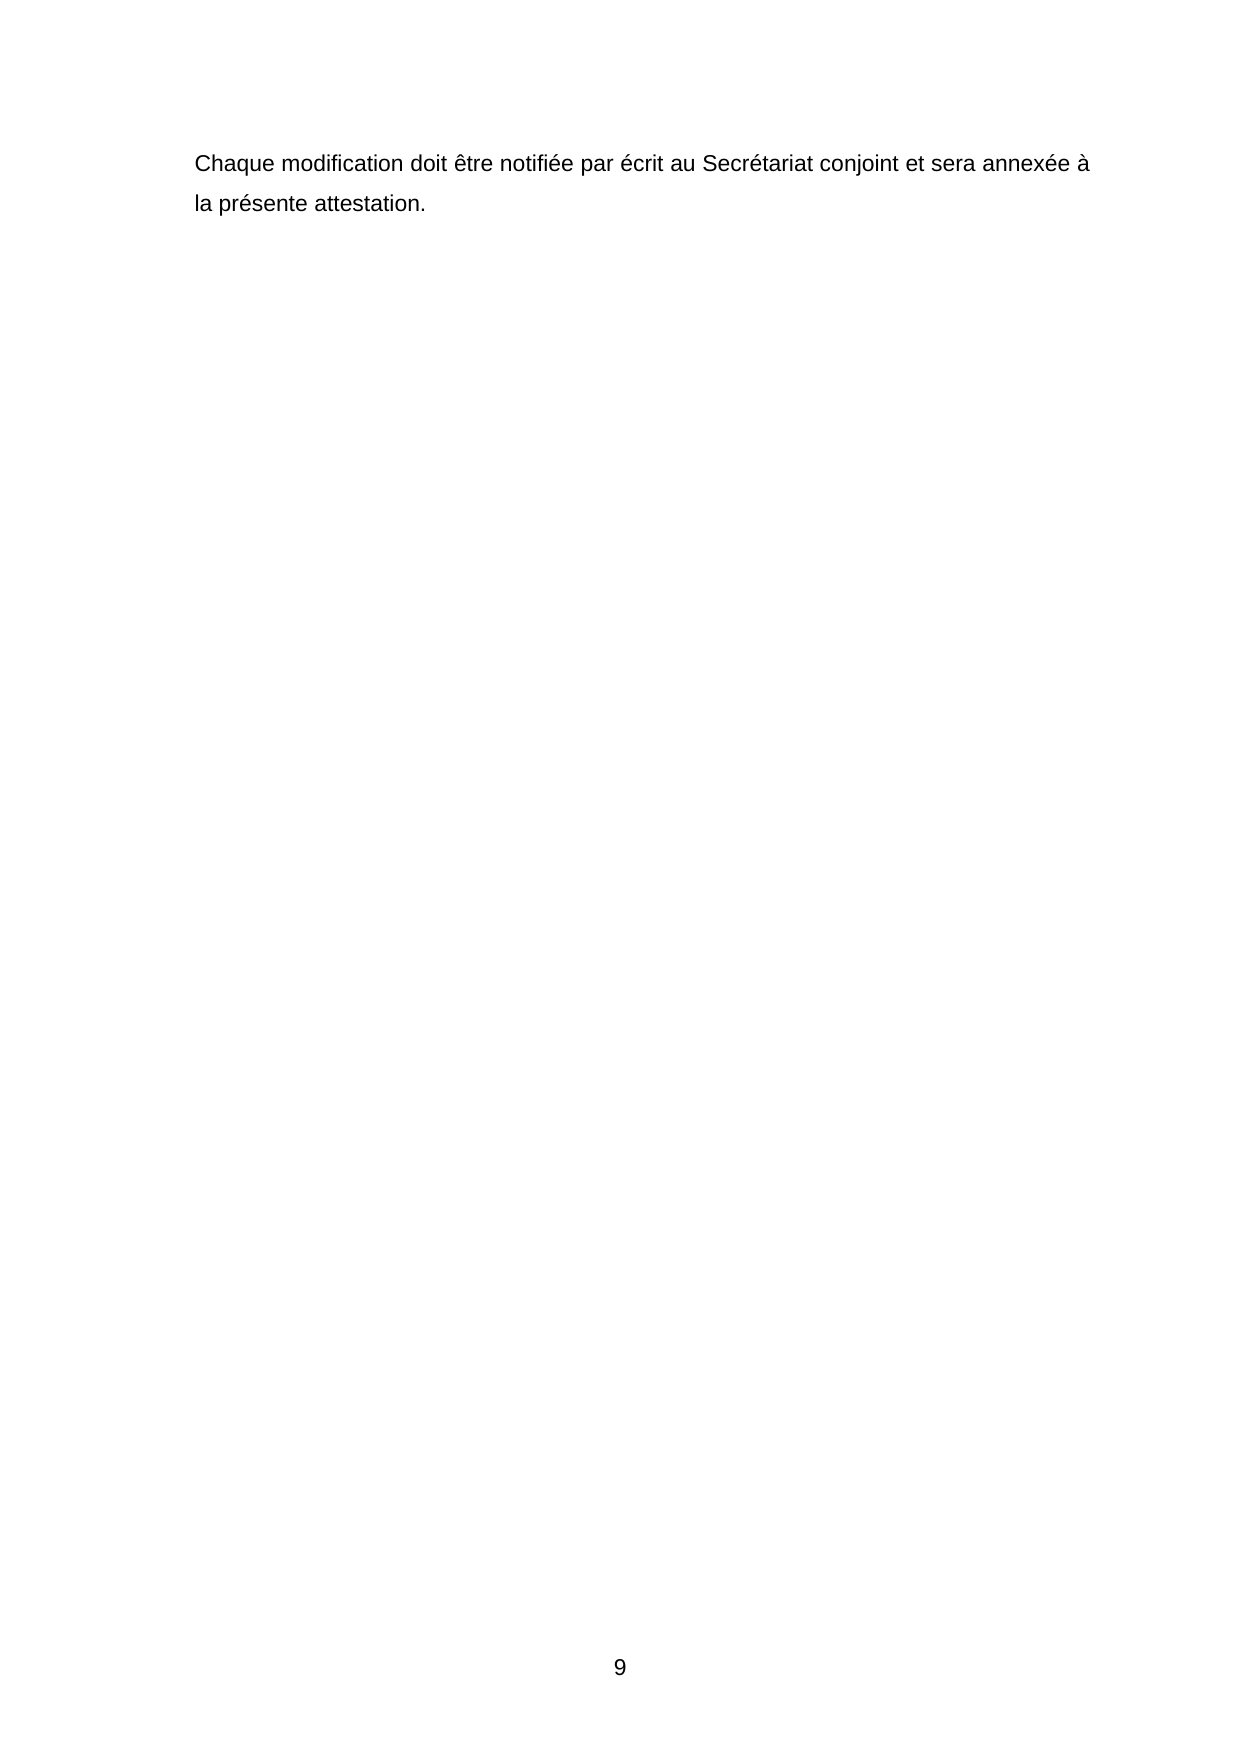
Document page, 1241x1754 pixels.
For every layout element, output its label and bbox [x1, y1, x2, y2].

list [149, 150, 1090, 216]
